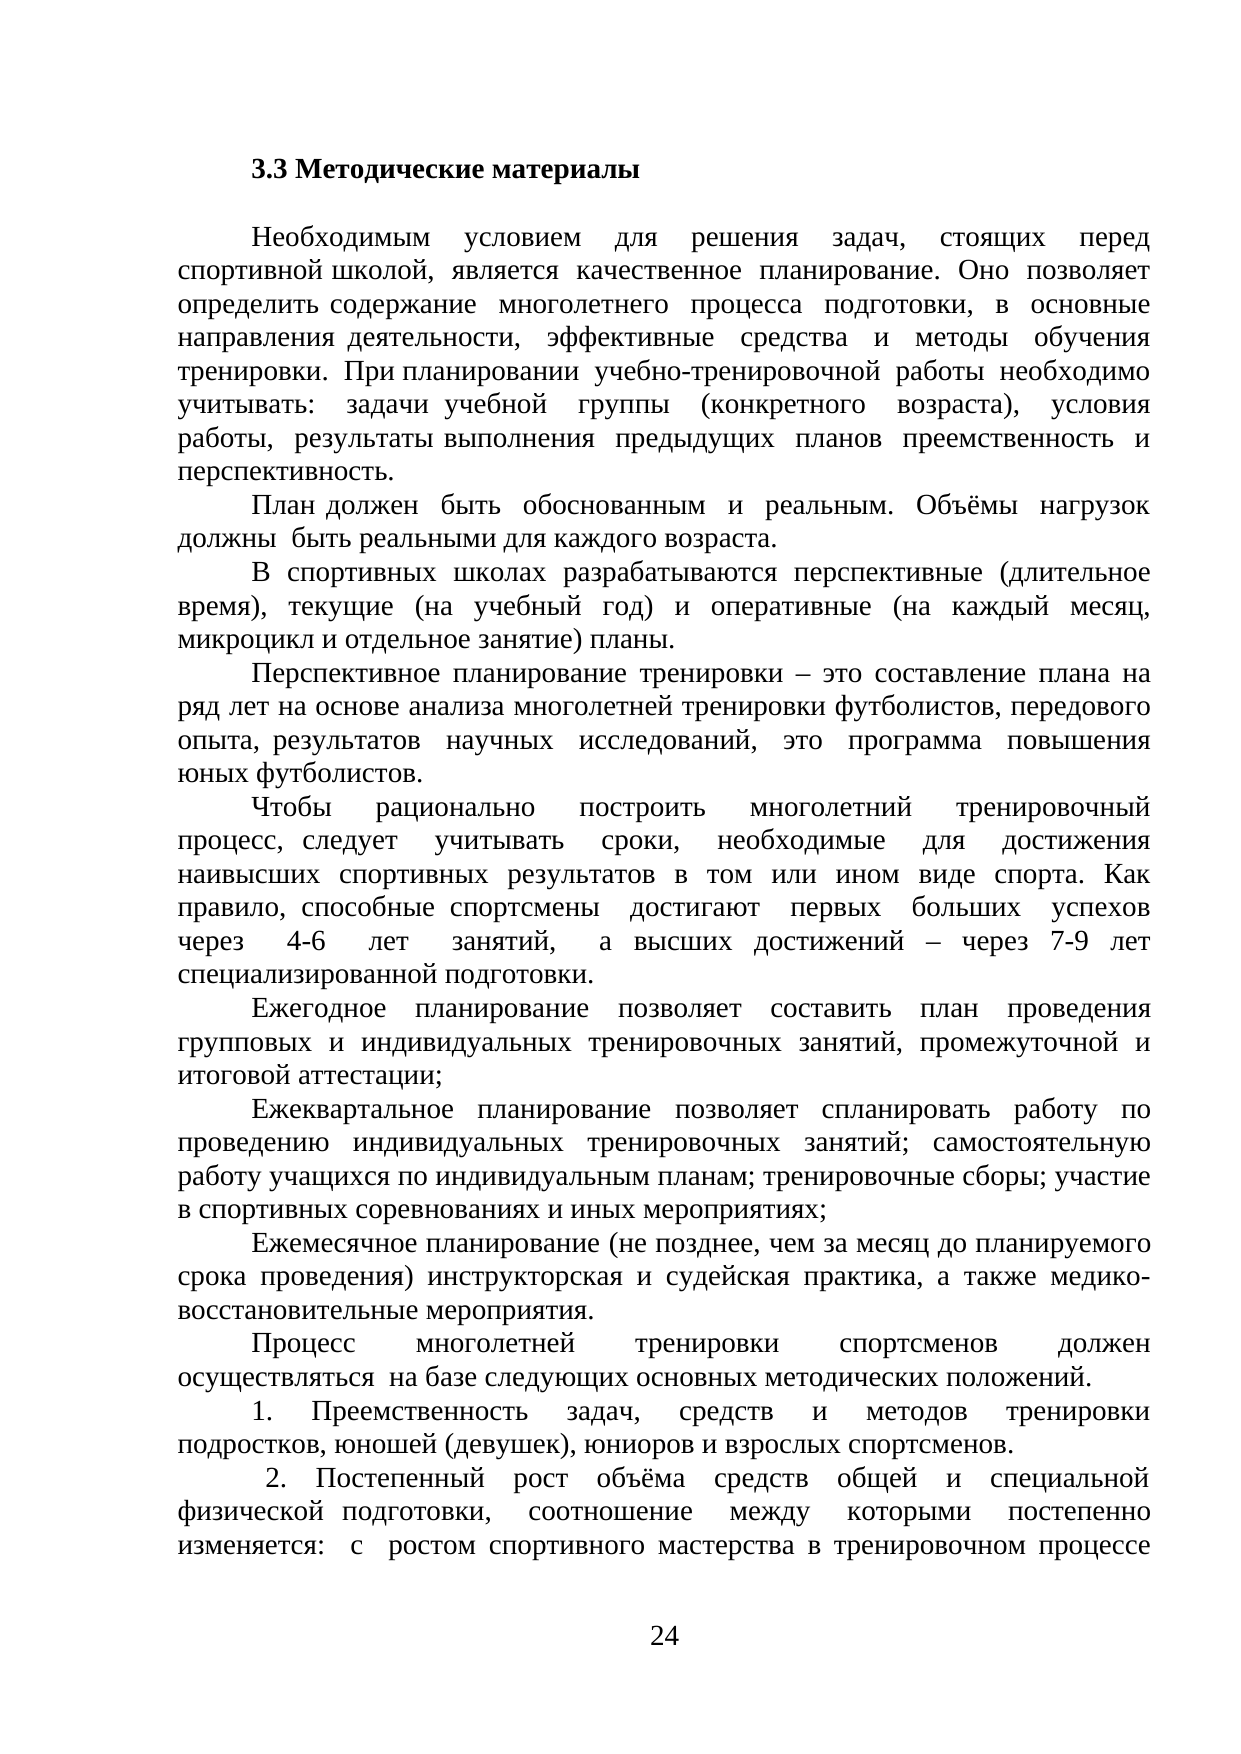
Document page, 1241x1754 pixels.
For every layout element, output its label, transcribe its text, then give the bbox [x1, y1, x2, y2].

text План должен быть обоснованным и реальным. Объёмы нагрузок должны быть реальными для каждого возраста. [177, 487, 1152, 554]
text 1. Преемственность задач, средств и методов тренировки подростков, юношей (девушек), юниоров и взрослых спортсменов. [177, 1393, 1152, 1460]
text Перспективное планирование тренировки – это составление плана на ряд лет на основе анализа многолетней тренировки футболистов, передового опыта, результатов научных исследований, это программа повышения юных футболистов. [177, 655, 1152, 789]
text Чтобы рационально построить многолетний тренировочный процесс, следует учитывать сроки, необходимые для достижения наивысших спортивных результатов в том или ином виде спорта. Как правило, способные спортсмены достигают первых больших успехов через 4-6 лет занятий, а высших достижений – через 7-9 лет специализированной подготовки. [177, 789, 1152, 990]
text В спортивных школах разрабатываются перспективные (длительное время), текущие (на учебный год) и оперативные (на каждый месяц, микроцикл и отдельное занятие) планы. [177, 554, 1152, 655]
text Процесс многолетней тренировки спортсменов должен осуществляться на базе следующих основных методических положений. [177, 1326, 1152, 1393]
text Необходимым условием для решения задач, стоящих перед спортивной школой, является качественное планирование. Оно позволяет определить содержание многолетнего процесса подготовки, в основные направления деятельности, эффективные средства и методы обучения тренировки. При планировании учебно-тренировочной работы необходимо учитывать: задачи учебной группы (конкретного возраста), условия работы, результаты выполнения предыдущих планов преемственность и перспективность. [177, 219, 1152, 487]
text Ежегодное планирование позволяет составить план проведения групповых и индивидуальных тренировочных занятий, промежуточной и итоговой аттестации; [177, 990, 1152, 1091]
text Ежемесячное планирование (не позднее, чем за месяц до планируемого срока проведения) инструкторская и судейская практика, а также медико-восстановительные мероприятия. [177, 1225, 1152, 1326]
text 3.3 Методические материалы [177, 152, 1152, 185]
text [177, 1460, 1152, 1560]
text Ежеквартальное планирование позволяет спланировать работу по проведению индивидуальных тренировочных занятий; самостоятельную работу учащихся по индивидуальным планам; тренировочные сборы; участие в спортивных соревнованиях и иных мероприятиях; [177, 1091, 1152, 1225]
